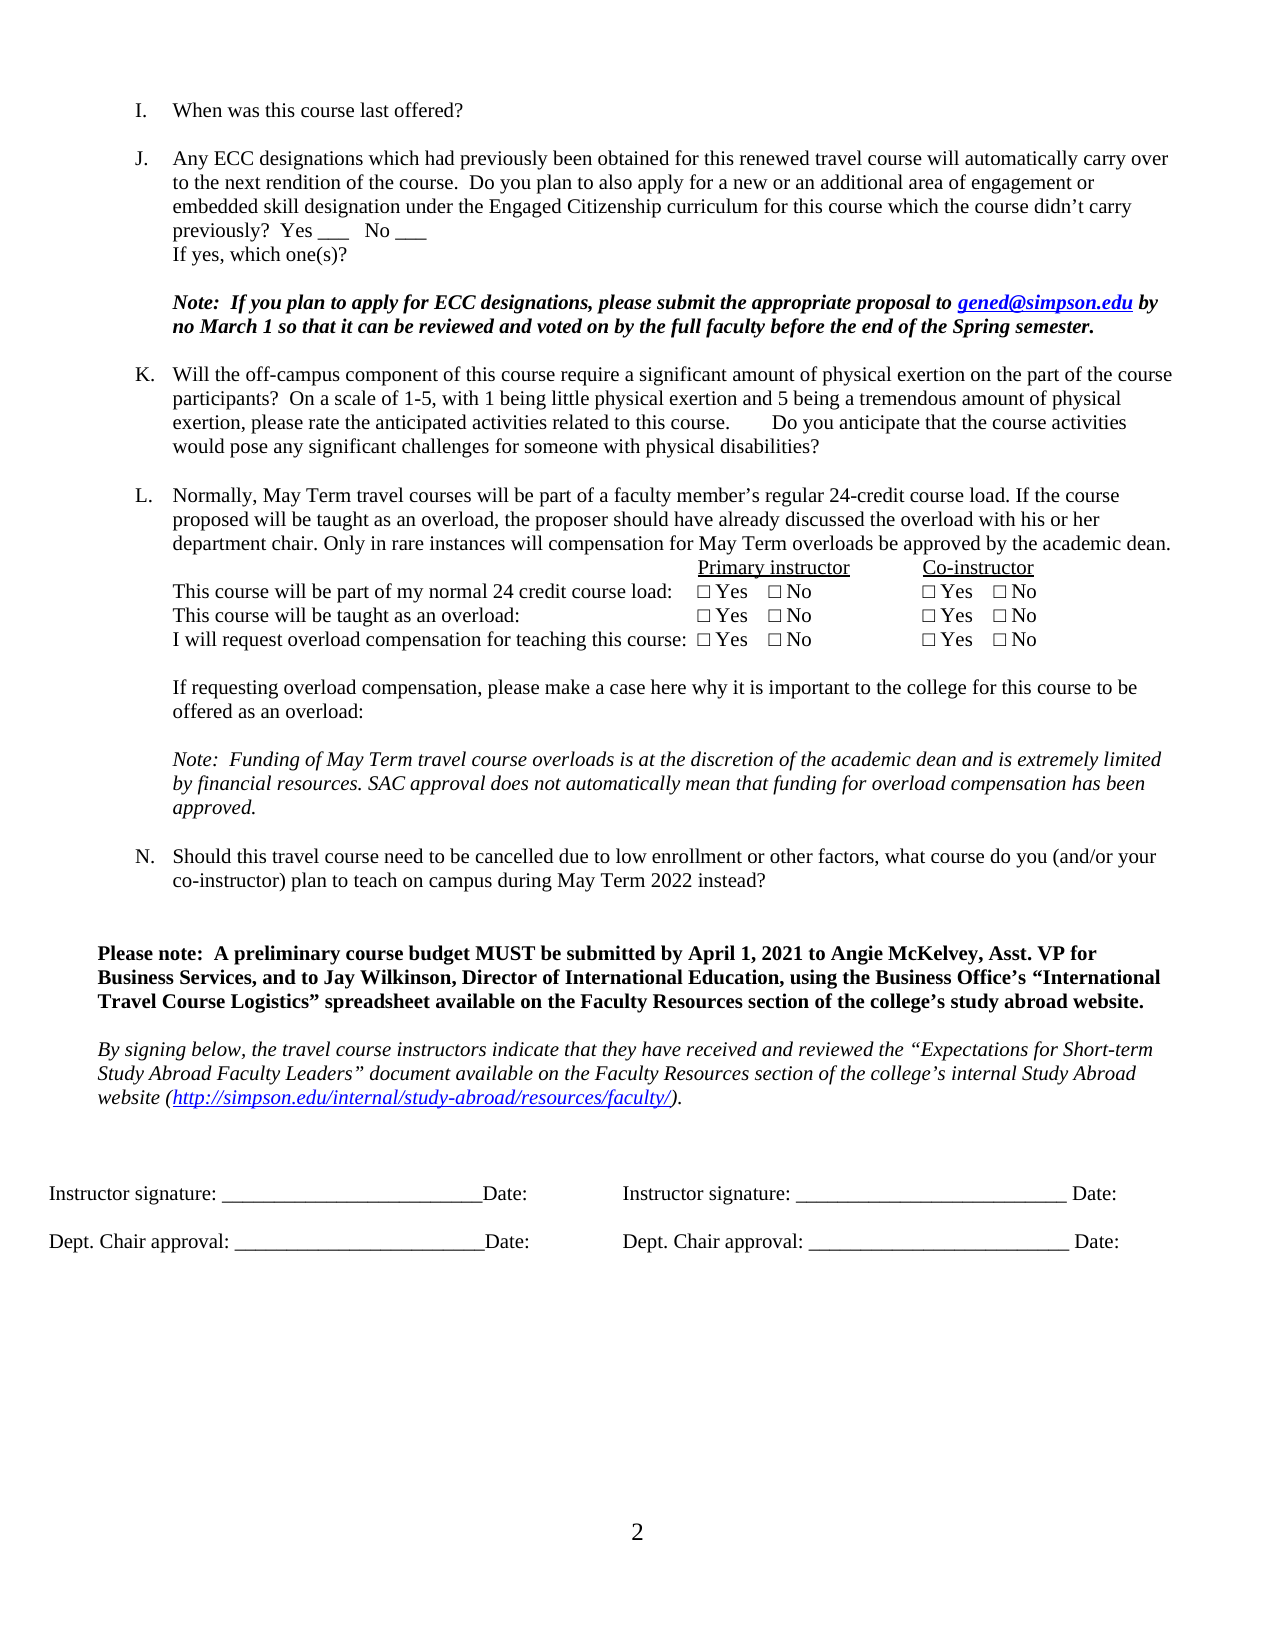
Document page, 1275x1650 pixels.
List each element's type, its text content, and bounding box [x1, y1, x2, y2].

text Dept. Chair approval: ________________________Date: Dept. Chair approval: _________________________ Date: [22, 1229, 1243, 1253]
list Normally, May Term travel courses will be part of a faculty member’s regular 24-credit course load. If the course proposed will be taught as an overload, the proposer should have already discussed the overload with his or her department chair. Only in rare instances will compensation for May Term overloads be approved by the academic dean. [135, 482, 1177, 555]
list This course will be taught as an overload: □ Yes □ No □ Yes □ No [172, 603, 1177, 627]
list Will the off-campus component of this course require a significant amount of physical exertion on the part of the course participants? On a scale of 1-5, with 1 being little physical exertion and 5 being a tremendous amount of physical exertion, please rate the anticipated activities related to this course. Do you anticipate that the course activities would pose any significant challenges for someone with physical disabilities? [135, 362, 1177, 458]
text If yes, which one(s)? [172, 242, 1177, 266]
text By signing below, the travel course instructors indicate that they have received and reviewed the “Expectations for Short-term Study Abroad Faculty Leaders” document available on the Faculty Resources section of the college’s internal Study Abroad website (http://simpson.edu/internal/study-abroad/resources/faculty/). [97, 1037, 1177, 1109]
list Primary instructor Co-instructor [697, 555, 1177, 579]
text Instructor signature: _________________________Date: Instructor signature: __________________________ Date: [22, 1181, 1243, 1205]
text Please note: A preliminary course budget MUST be submitted by April 1, 2021 to Angie McKelvey, Asst. VP for Business Services, and to Jay Wilkinson, Director of International Education, using the Business Office’s “International Travel Course Logistics” spreadsheet available on the Faculty Resources section of the college’s study abroad website. [97, 941, 1177, 1013]
text N. Should this travel course need to be cancelled due to low enrollment or other factors, what course do you (and/or your co-instructor) plan to teach on campus during May Term 2022 instead? [135, 844, 1177, 892]
list I will request overload compensation for teaching this course: □ Yes □ No □ Yes □ No [172, 627, 1177, 651]
list Any ECC designations which had previously been obtained for this renewed travel course will automatically carry over to the next rendition of the course. Do you plan to also apply for a new or an additional area of engagement or embedded skill designation under the Engaged Citizenship curriculum for this course which the course didn’t carry previously? Yes ___ No ___ [135, 146, 1177, 242]
list When was this course last offered? [135, 97, 1177, 122]
text Note: If you plan to apply for ECC designations, please submit the appropriate proposal to gened@simpson.edu by no March 1 so that it can be reviewed and voted on by the full faculty before the end of the Spring semester. [172, 290, 1177, 338]
list Note: Funding of May Term travel course overloads is at the discretion of the academic dean and is extremely limited by financial resources. SAC approval does not automatically mean that funding for overload compensation has been approved. [172, 747, 1177, 819]
list This course will be part of my normal 24 credit course load: □ Yes □ No □ Yes □ No [172, 579, 1177, 603]
list If requesting overload compensation, please make a case here why it is important to the college for this course to be offered as an overload: [172, 675, 1177, 723]
